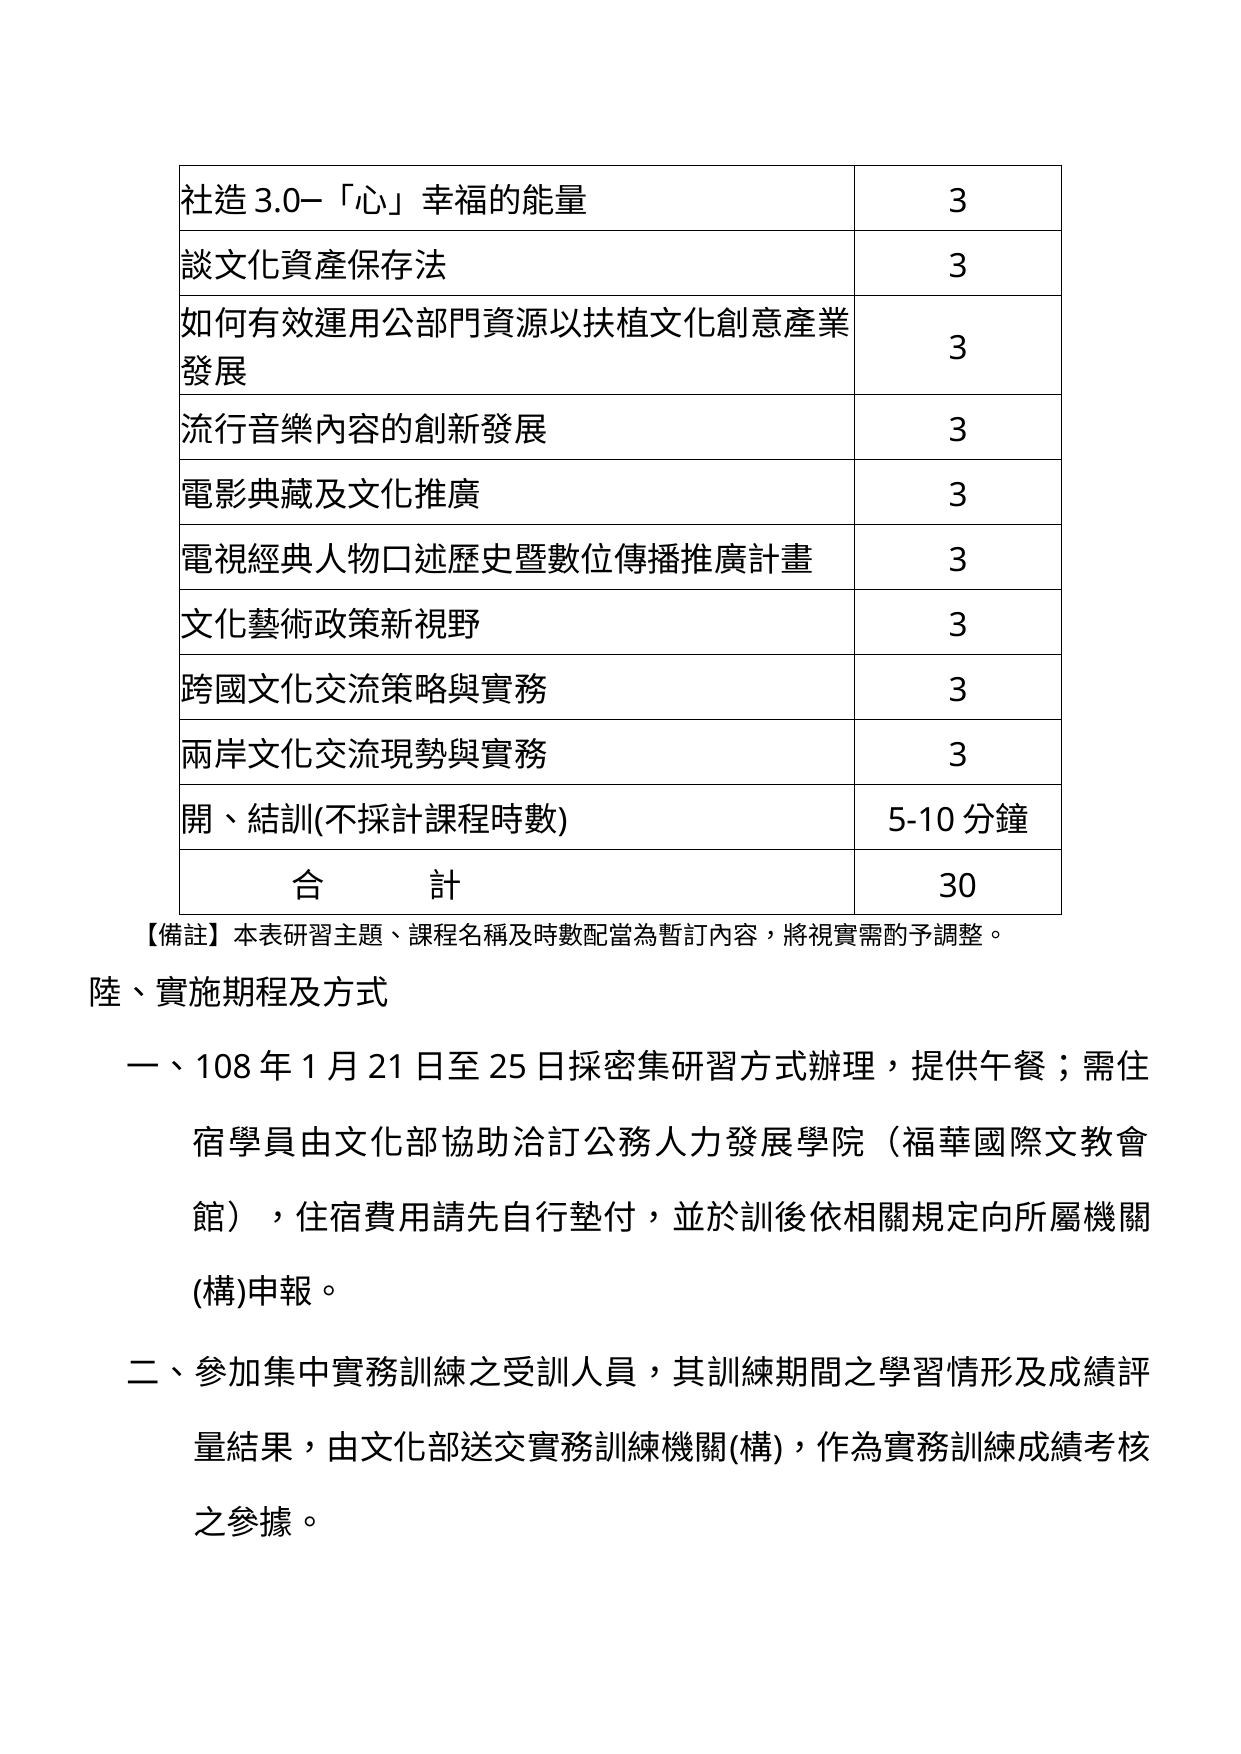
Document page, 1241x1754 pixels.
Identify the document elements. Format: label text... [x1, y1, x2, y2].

text 二、參加集中實務訓練之受訓人員，其訓練期間之學習情形及成績評量結果，由文化部送交實務訓練機關(構)，作為實務訓練成績考核之參據。 [126, 1332, 1152, 1557]
text 【備註】本表研習主題、課程名稱及時數配當為暫訂內容，將視實需酌予調整。 [114, 914, 1152, 952]
table_cell 3 [855, 460, 1061, 523]
table_cell 電影典藏及文化推廣 [180, 460, 854, 523]
table_cell 3 [855, 655, 1061, 718]
table_cell 30 [855, 850, 1061, 913]
text 陸、實施期程及方式 [89, 952, 1152, 1027]
table_cell 3 [855, 525, 1061, 588]
table_cell 兩岸文化交流現勢與實務 [180, 720, 854, 783]
table_cell 3 [855, 590, 1061, 653]
table_cell 3 [855, 720, 1061, 783]
table_cell 開、結訓(不採計課程時數) [180, 785, 854, 848]
table_cell 談文化資產保存法 [180, 231, 854, 294]
text 一、108年1月21日至25日採密集研習方式辦理，提供午餐；需住宿學員由文化部協助洽訂公務人力發展學院（福華國際文教會館），住宿費用請先自行墊付，並於訓後依相關規定向所屬機關(構)申報。 [126, 1027, 1152, 1327]
table_cell 電視經典人物口述歷史暨數位傳播推廣計畫 [180, 525, 854, 588]
table_cell 跨國文化交流策略與實務 [180, 655, 854, 718]
table_cell 3 [855, 166, 1061, 229]
table_cell 流行音樂內容的創新發展 [180, 395, 854, 458]
table_cell 社造3.0─「心」幸福的能量 [180, 166, 854, 229]
table_cell 3 [855, 395, 1061, 458]
table_cell 如何有效運用公部門資源以扶植文化創意產業發展 [180, 296, 854, 393]
table_cell 5-10分鐘 [855, 785, 1061, 848]
table_cell 文化藝術政策新視野 [180, 590, 854, 653]
table_cell 3 [855, 231, 1061, 294]
table_cell 合 計 [180, 850, 854, 913]
table_cell 3 [855, 296, 1061, 393]
